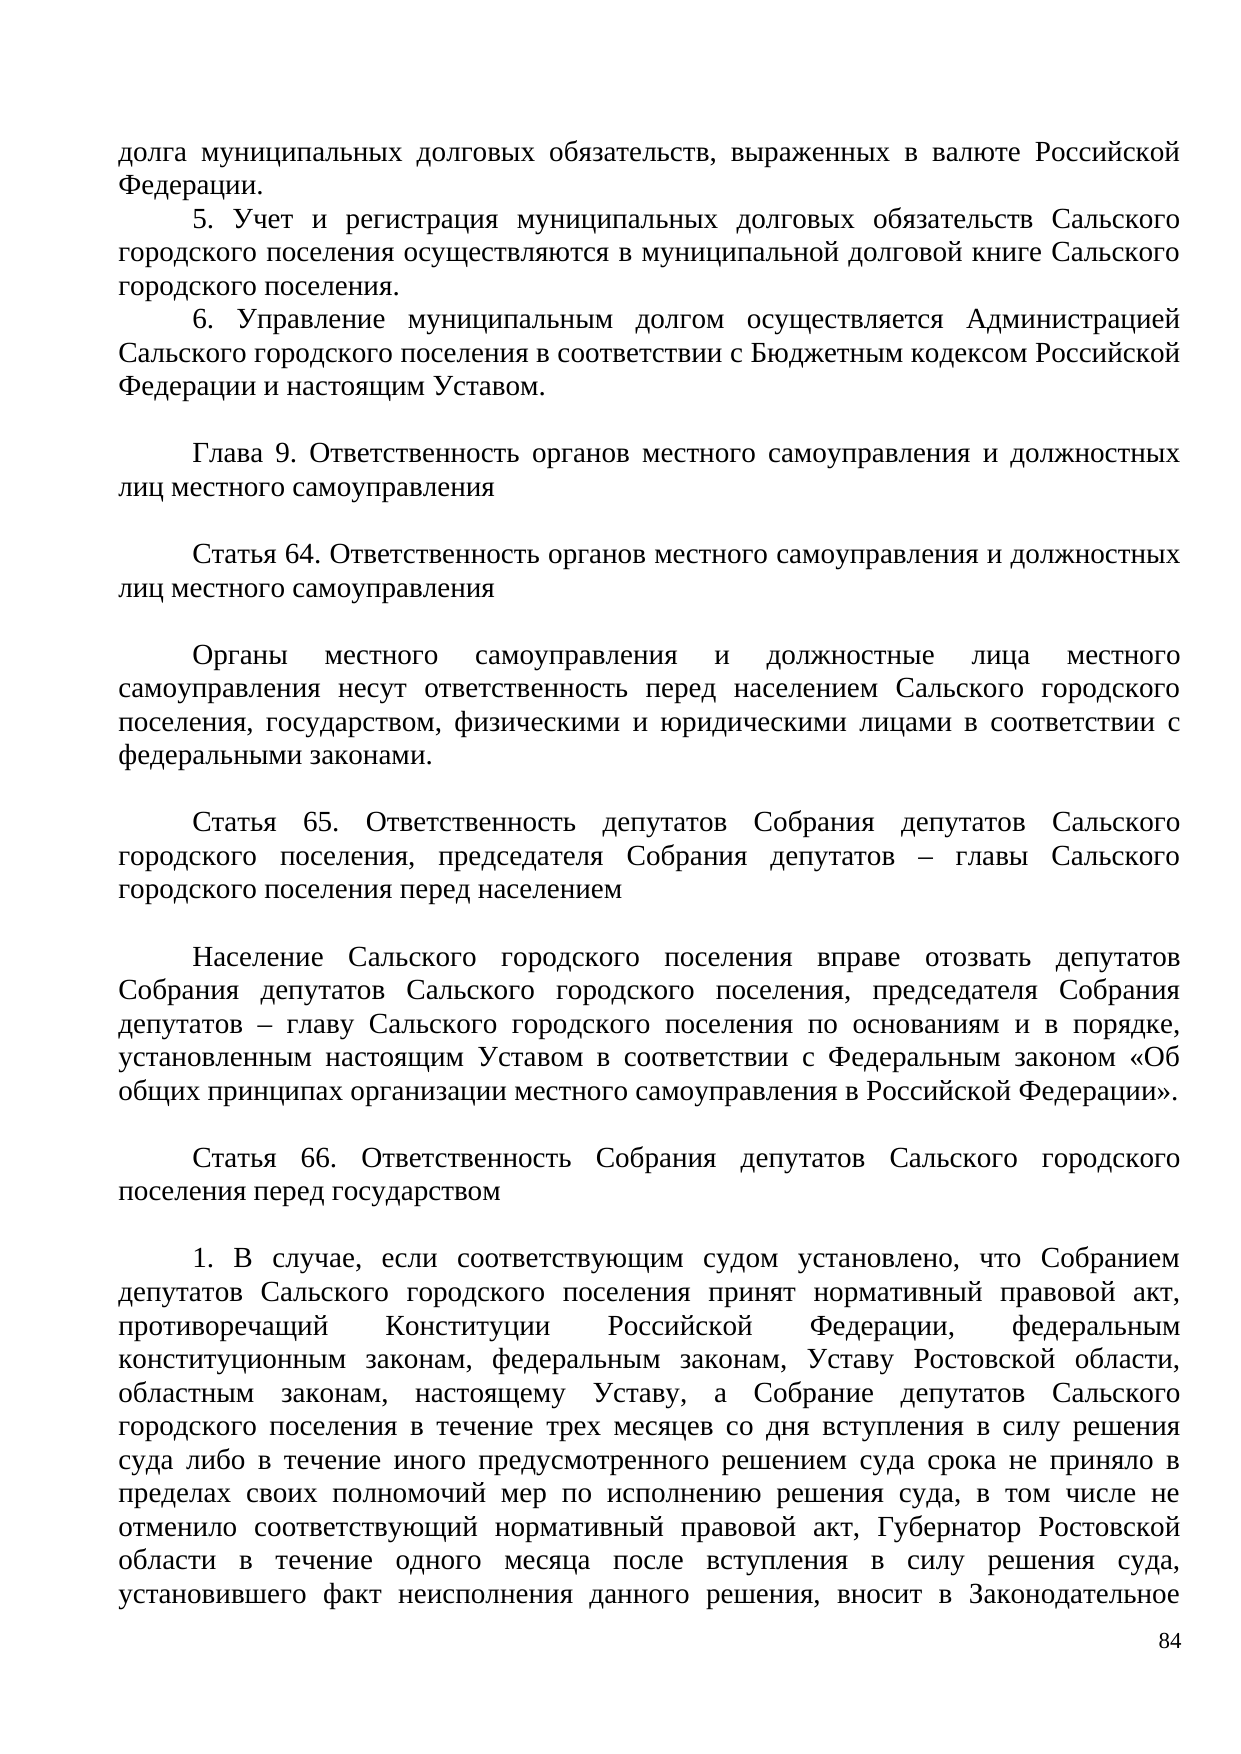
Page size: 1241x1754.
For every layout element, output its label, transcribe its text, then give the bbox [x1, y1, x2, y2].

text Статья 64. Ответственность органов местного самоуправления и должностных лиц местного самоуправления [118, 536, 1181, 603]
text Глава 9. Ответственность органов местного самоуправления и должностных лиц местного самоуправления [118, 436, 1181, 503]
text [118, 134, 1181, 201]
text Органы местного самоуправления и должностные лица местного самоуправления несут ответственность перед населением Сальского городского поселения, государством, физическими и юридическими лицами в соответствии с федеральными законами. [118, 637, 1181, 771]
text 5. Учет и регистрация муниципальных долговых обязательств Сальского городского поселения осуществляются в муниципальной долговой книге Сальского городского поселения. [118, 201, 1181, 301]
text 6. Управление муниципальным долгом осуществляется Администрацией Сальского городского поселения в соответствии с Бюджетным кодексом Российской Федерации и настоящим Уставом. [118, 301, 1181, 402]
text Население Сальского городского поселения вправе отозвать депутатов Собрания депутатов Сальского городского поселения, председателя Собрания депутатов – главу Сальского городского поселения по основаниям и в порядке, установленным настоящим Уставом в соответствии с Федеральным законом «Об общих принципах организации местного самоуправления в Российской Федерации». [118, 939, 1181, 1106]
text Статья 66. Ответственность Собрания депутатов Сальского городского поселения перед государством [118, 1140, 1181, 1207]
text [118, 1241, 1181, 1609]
text Статья 65. Ответственность депутатов Собрания депутатов Сальского городского поселения, председателя Собрания депутатов – главы Сальского городского поселения перед населением [118, 804, 1181, 905]
